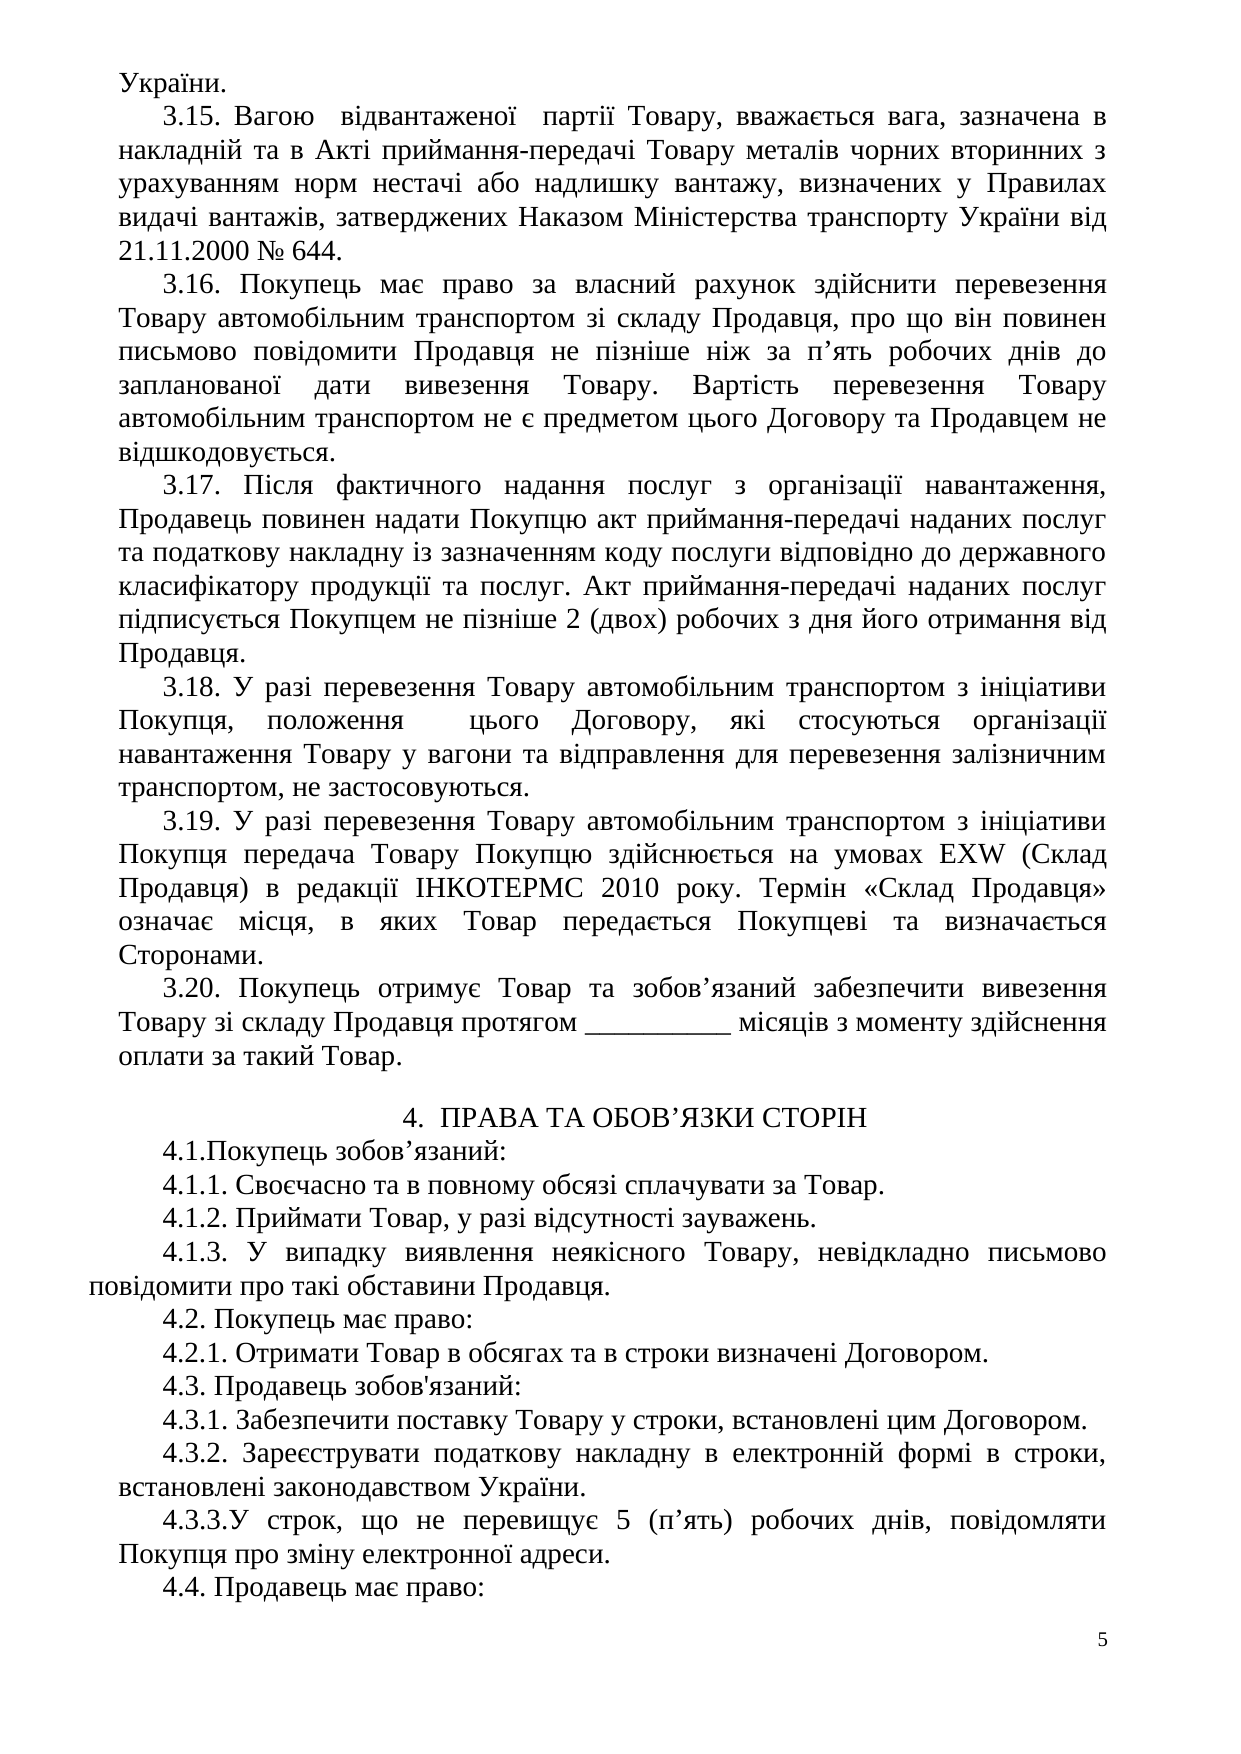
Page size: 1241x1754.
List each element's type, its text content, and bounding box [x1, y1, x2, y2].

text 3.17. Після фактичного надання послуг з організації навантаження, Продавець повинен надати Покупцю акт приймання-передачі наданих послуг та податкову накладну із зазначенням коду послуги відповідно до державного класифікатору продукції та послуг. Акт приймання-передачі наданих послуг підписується Покупцем не пізніше 2 (двох) робочих з дня його отримання від Продавця. [118, 467, 1107, 669]
text 4.1.3. У випадку виявлення неякісного Товару, невідкладно письмово повідомити про такі обставини Продавця. [88, 1234, 1107, 1301]
text 4.1.Покупець зобов’язаний: [88, 1133, 1107, 1167]
text 4.2. Покупець має право: [118, 1301, 1107, 1335]
text 4.1.1. Своєчасно та в повному обсязі сплачувати за Товар. [88, 1167, 1107, 1201]
text 4.3. Продавець зобов'язаний: [118, 1368, 1107, 1402]
text 3.16. Покупець має право за власний рахунок здійснити перевезення Товару автомобільним транспортом зі складу Продавця, про що він повинен письмово повідомити Продавця не пізніше ніж за п’ять робочих днів до запланованої дати вивезення Товару. Вартість перевезення Товару автомобільним транспортом не є предметом цього Договору та Продавцем не відшкодовується. [118, 266, 1107, 467]
text 3.19. У разі перевезення Товару автомобільним транспортом з ініціативи Покупця передача Товару Покупцю здійснюється на умовах EXW (Склад Продавця) в редакції ІНКОТЕРМС 2010 року. Термін «Склад Продавця» означає місця, в яких Товар передається Покупцеві та визначається Сторонами. [118, 803, 1107, 971]
text 4.3.3.У строк, що не перевищує 5 (п’ять) робочих днів, повідомляти Покупця про зміну електронної адреси. [118, 1502, 1107, 1569]
text 4.4. Продавець має право: [118, 1569, 1107, 1603]
list ПРАВА ТА ОБОВ’ЯЗКИ СТОРІН [162, 1100, 1107, 1133]
text 4.3.2. Зареєструвати податкову накладну в електронній формі в строки, встановлені законодавством України. [118, 1435, 1107, 1502]
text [118, 65, 1107, 98]
text 3.18. У разі перевезення Товару автомобільним транспортом з ініціативи Покупця, положення цього Договору, які стосуються організації навантаження Товару у вагони та відправлення для перевезення залізничним транспортом, не застосовуються. [118, 669, 1107, 803]
text 4.1.2. Приймати Товар, у разі відсутності зауважень. [88, 1201, 1107, 1234]
text 3.20. Покупець отримує Товар та зобов’язаний забезпечити вивезення Товару зі складу Продавця протягом __________ місяців з моменту здійснення оплати за такий Товар. [118, 971, 1107, 1071]
text 3.15. Вагою відвантаженої партії Товару, вважається вага, зазначена в накладній та в Акті приймання-передачі Товару металів чорних вторинних з урахуванням норм нестачі або надлишку вантажу, визначених у Правилах видачі вантажів, затверджених Наказом Міністерства транспорту України від 21.11.2000 № 644. [118, 98, 1107, 266]
text 4.3.1. Забезпечити поставку Товару у строки, встановлені цим Договором. [118, 1402, 1107, 1435]
text 4.2.1. Отримати Товар в обсягах та в строки визначені Договором. [88, 1335, 1107, 1368]
